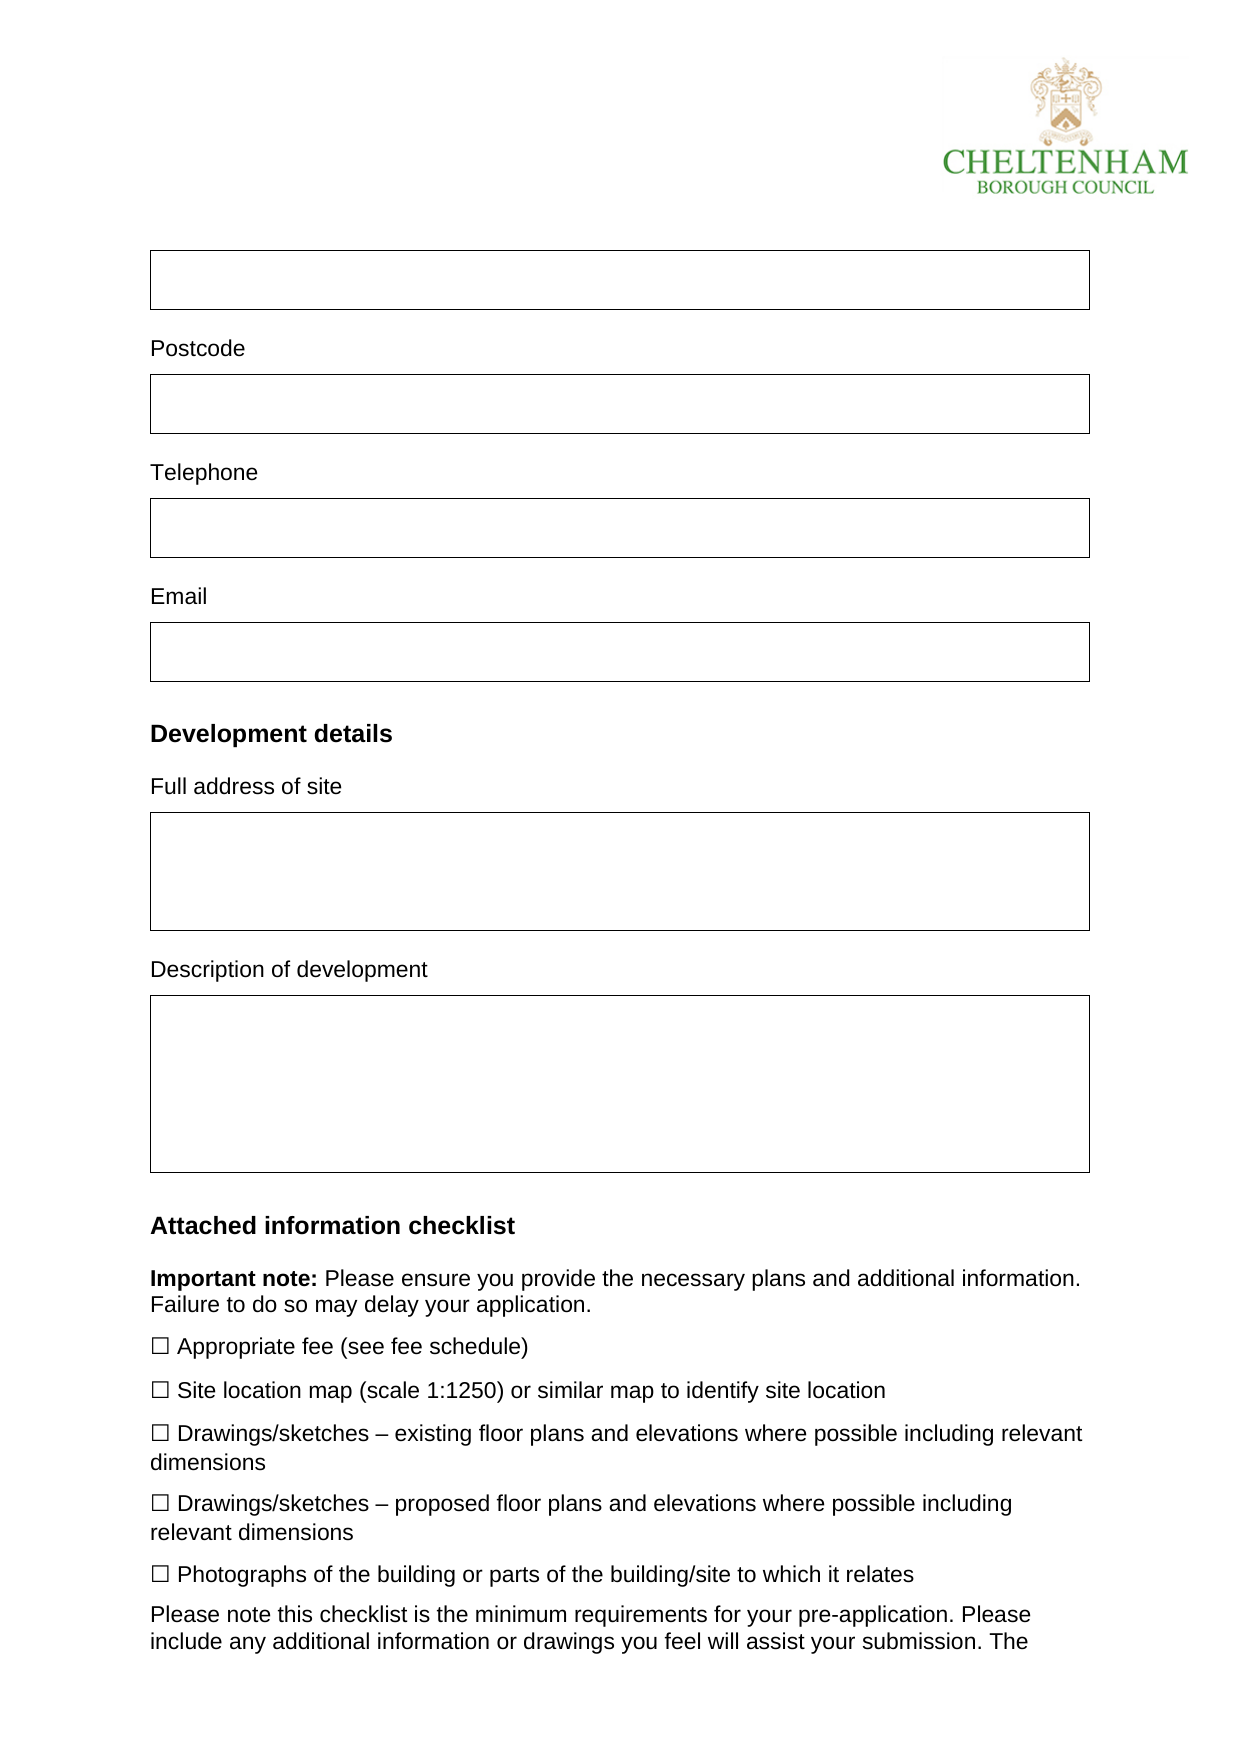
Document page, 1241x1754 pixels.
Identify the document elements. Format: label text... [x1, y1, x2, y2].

subtitle Telephone [150, 459, 1090, 485]
subtitle Attached information checklist [150, 1211, 1090, 1239]
table_header [151, 251, 1089, 309]
text Important note: Please ensure you provide the necessary plans and additional information. Failure to do so may delay your application. [150, 1264, 1090, 1317]
subtitle Description of development [150, 956, 1090, 983]
text Site location map (scale 1:1250) or similar map to identify site location [150, 1373, 1090, 1405]
table_header [151, 499, 1089, 557]
text Photographs of the building or parts of the building/site to which it relates [150, 1557, 1090, 1589]
picture [940, 0, 1190, 250]
subtitle Full address of site [150, 773, 1090, 799]
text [150, 1601, 1090, 1654]
text Appropriate fee (see fee schedule) [150, 1330, 1090, 1361]
subtitle Development details [150, 719, 1090, 748]
text Drawings/sketches – proposed floor plans and elevations where possible including relevant dimensions [150, 1487, 1090, 1545]
text Drawings/sketches – existing floor plans and elevations where possible including relevant dimensions [150, 1417, 1090, 1475]
subtitle Email [150, 583, 1090, 609]
table_header [151, 996, 1089, 1172]
table_header [151, 623, 1089, 681]
table_header [151, 813, 1089, 930]
subtitle Postcode [150, 335, 1090, 361]
table_header [151, 375, 1089, 433]
